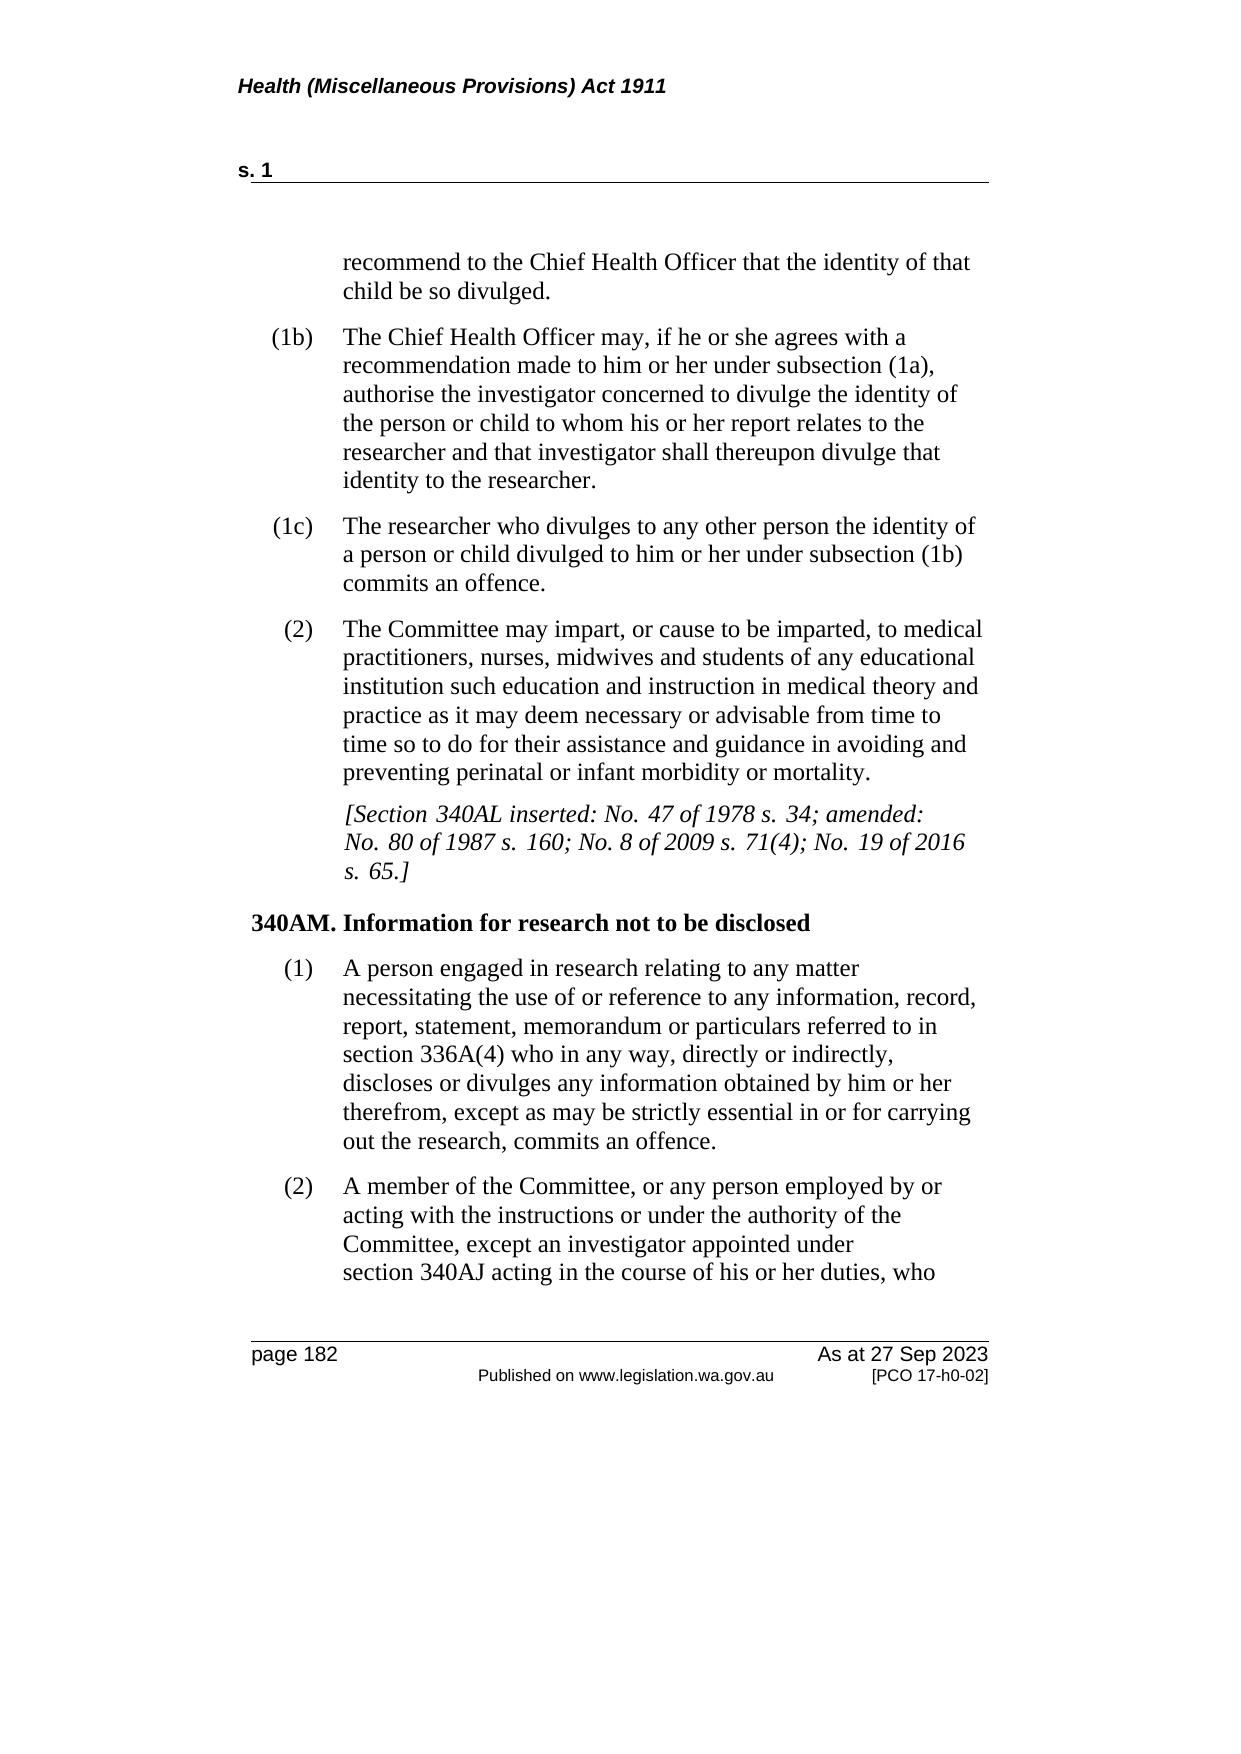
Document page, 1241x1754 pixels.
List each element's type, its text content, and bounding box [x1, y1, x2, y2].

text [Section 340AL inserted: No. 47 of 1978 s. 34; amended: No. 80 of 1987 s. 160; No. 8 of 2009 s. 71(4); No. 19 of 2016 s. 65.] [251, 799, 989, 885]
text (1b) The Chief Health Officer may, if he or she agrees with a recommendation made to him or her under subsection (1a), authorise the investigator concerned to divulge the identity of the person or child to whom his or her report relates to the researcher and that investigator shall thereupon divulge that identity to the researcher. [251, 322, 989, 494]
subtitle 340AM. Information for research not to be disclosed [251, 908, 989, 937]
text (2) The Committee may impart, or cause to be imparted, to medical practitioners, nurses, midwives and students of any educational institution such education and instruction in medical theory and practice as it may deem necessary or advisable from time to time so to do for their assistance and guidance in avoiding and preventing perinatal or infant morbidity or mortality. [251, 614, 989, 786]
text (1) A person engaged in research relating to any matter necessitating the use of or reference to any information, record, report, statement, memorandum or particulars referred to in section 336A(4) who in any way, directly or indirectly, discloses or divulges any information obtained by him or her therefrom, except as may be strictly essential in or for carrying out the research, commits an offence. [251, 953, 989, 1154]
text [251, 247, 989, 305]
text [251, 1171, 989, 1286]
text (1c) The researcher who divulges to any other person the identity of a person or child divulged to him or her under subsection (1b) commits an offence. [251, 511, 989, 597]
